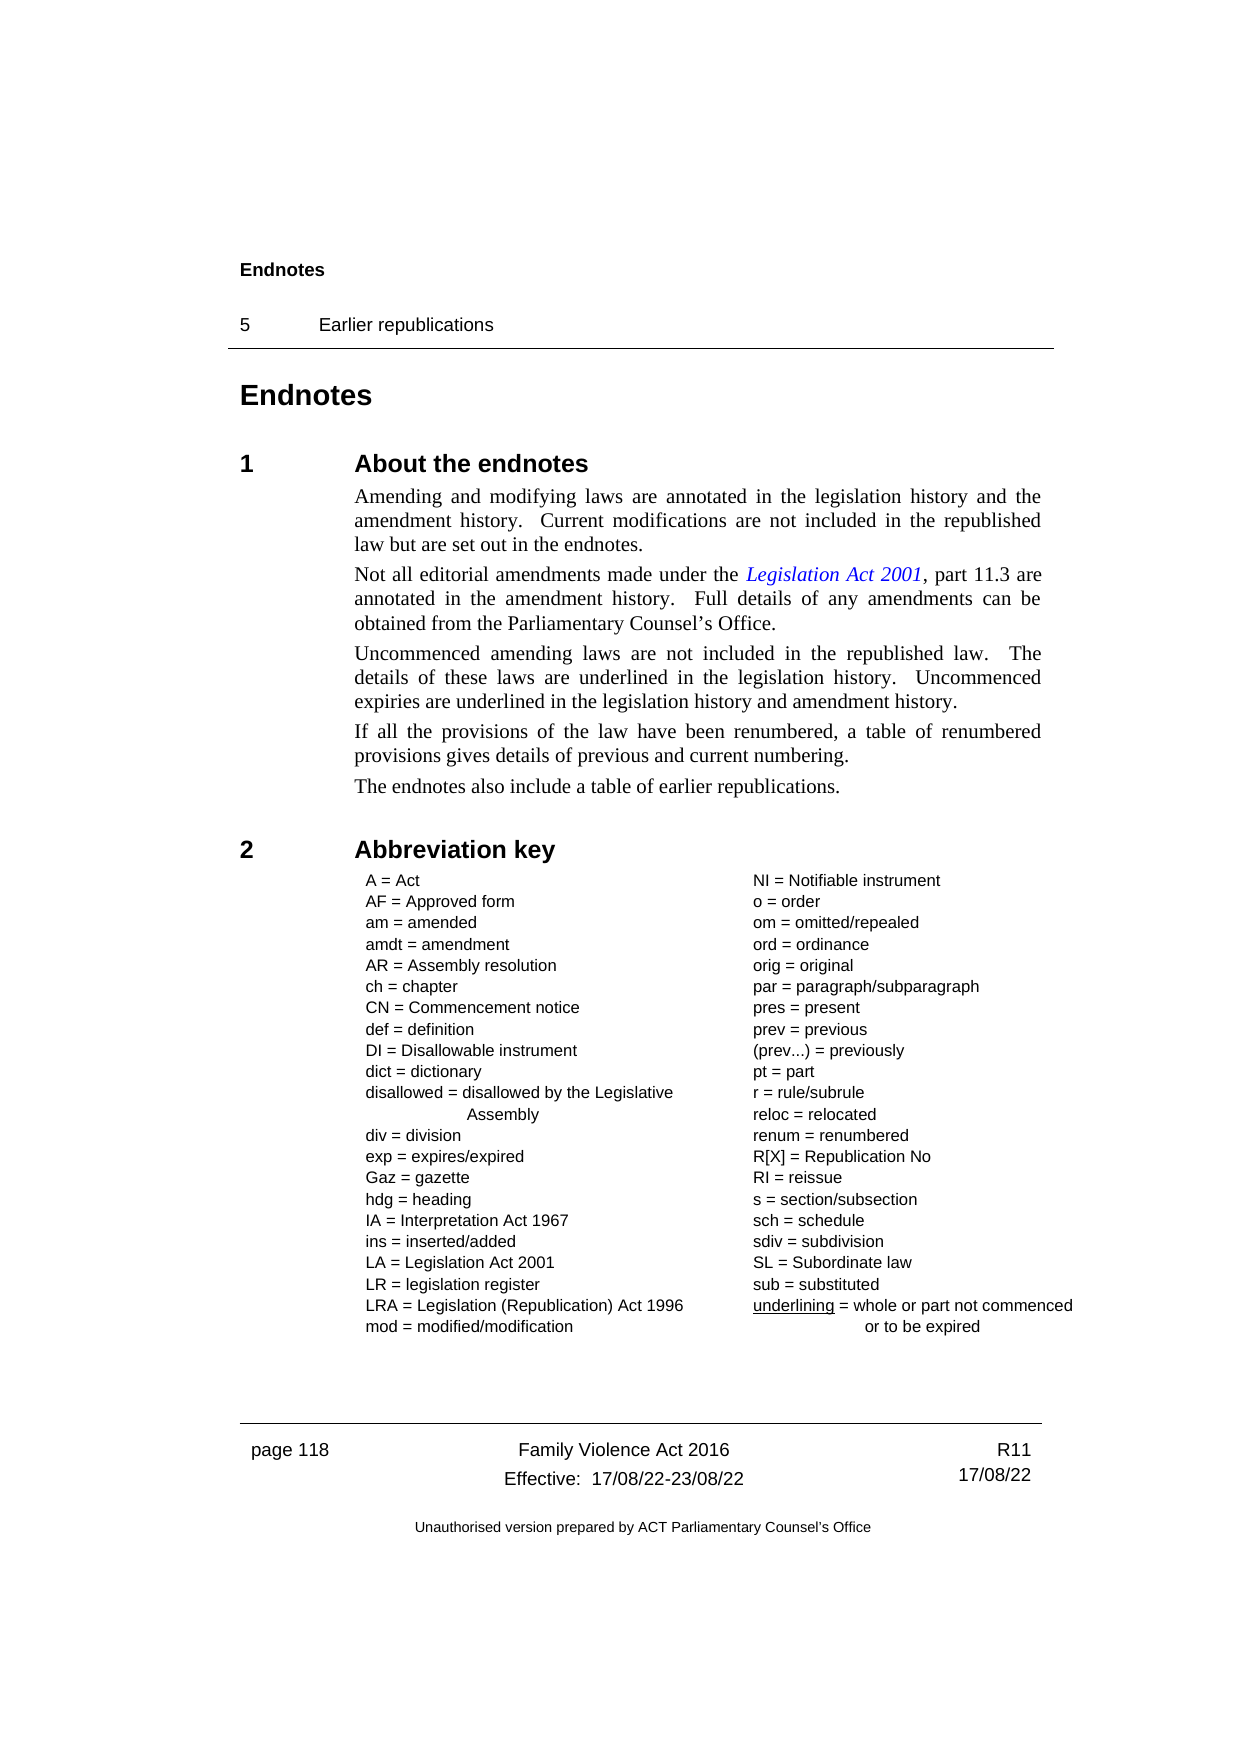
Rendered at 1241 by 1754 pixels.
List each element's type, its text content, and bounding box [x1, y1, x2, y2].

table_cell s = section/subsection [742, 1188, 1122, 1209]
table_cell Gaz = gazette [354, 1166, 742, 1187]
table_cell DI = Disallowable instrument [354, 1039, 742, 1060]
table_cell LRA = Legislation (Republication) Act 1996 [354, 1294, 742, 1315]
table_cell am = amended [354, 911, 742, 932]
table_cell dict = dictionary [354, 1060, 742, 1081]
table_cell amdt = amendment [354, 933, 742, 954]
table_cell hdg = heading [354, 1188, 742, 1209]
table_cell RI = reissue [742, 1166, 1122, 1187]
text Not all editorial amendments made under the Legislation Act 2001, part 11.3 are annotated in the amendment history. Full details of any amendments can be obtained from the Parliamentary Counsel’s Office. [354, 562, 1042, 634]
table_cell disallowed = disallowed by the Legislative [354, 1081, 742, 1102]
text Amending and modifying laws are annotated in the legislation history and the amendment history. Current modifications are not included in the republished law but are set out in the endnotes. [354, 484, 1042, 556]
table_header A = Act [354, 869, 742, 890]
table_cell renum = renumbered [742, 1124, 1122, 1145]
table_cell ord = ordinance [742, 933, 1122, 954]
table_cell underlining = whole or part not commenced [742, 1294, 1122, 1315]
table_cell sub = substituted [742, 1273, 1122, 1294]
table_cell sdiv = subdivision [742, 1230, 1122, 1251]
table_cell Assembly [354, 1103, 742, 1124]
text The endnotes also include a table of earlier republications. [354, 773, 1042, 798]
table_header NI = Notifiable instrument [742, 869, 1122, 890]
table_cell prev = previous [742, 1018, 1122, 1039]
table_cell LR = legislation register [354, 1273, 742, 1294]
table_cell AF = Approved form [354, 890, 742, 911]
table_cell (prev...) = previously [742, 1039, 1122, 1060]
table_cell pt = part [742, 1060, 1122, 1081]
table_cell AR = Assembly resolution [354, 954, 742, 975]
table_cell sch = schedule [742, 1209, 1122, 1230]
table_cell or to be expired [742, 1315, 1122, 1336]
table_cell IA = Interpretation Act 1967 [354, 1209, 742, 1230]
table_cell exp = expires/expired [354, 1145, 742, 1166]
table_cell orig = original [742, 954, 1122, 975]
table_cell mod = modified/modification [354, 1315, 742, 1336]
text Endnotes [239, 378, 1042, 411]
table_cell CN = Commencement notice [354, 996, 742, 1017]
table_cell r = rule/subrule [742, 1081, 1122, 1102]
text If all the provisions of the law have been renumbered, a table of renumbered provisions gives details of previous and current numbering. [354, 719, 1042, 767]
table_cell ch = chapter [354, 975, 742, 996]
table_cell o = order [742, 890, 1122, 911]
table_cell om = omitted/repealed [742, 911, 1122, 932]
text 2 Abbreviation key [239, 835, 1042, 864]
table_cell div = division [354, 1124, 742, 1145]
text 1 About the endnotes [239, 449, 1042, 478]
table_cell LA = Legislation Act 2001 [354, 1251, 742, 1272]
table_cell def = definition [354, 1018, 742, 1039]
table_cell pres = present [742, 996, 1122, 1017]
text Uncommenced amending laws are not included in the republished law. The details of these laws are underlined in the legislation history. Uncommenced expiries are underlined in the legislation history and amendment history. [354, 641, 1042, 713]
table_cell R[X] = Republication No [742, 1145, 1122, 1166]
table_cell par = paragraph/subparagraph [742, 975, 1122, 996]
table_cell reloc = relocated [742, 1103, 1122, 1124]
table_cell SL = Subordinate law [742, 1251, 1122, 1272]
table_cell ins = inserted/added [354, 1230, 742, 1251]
